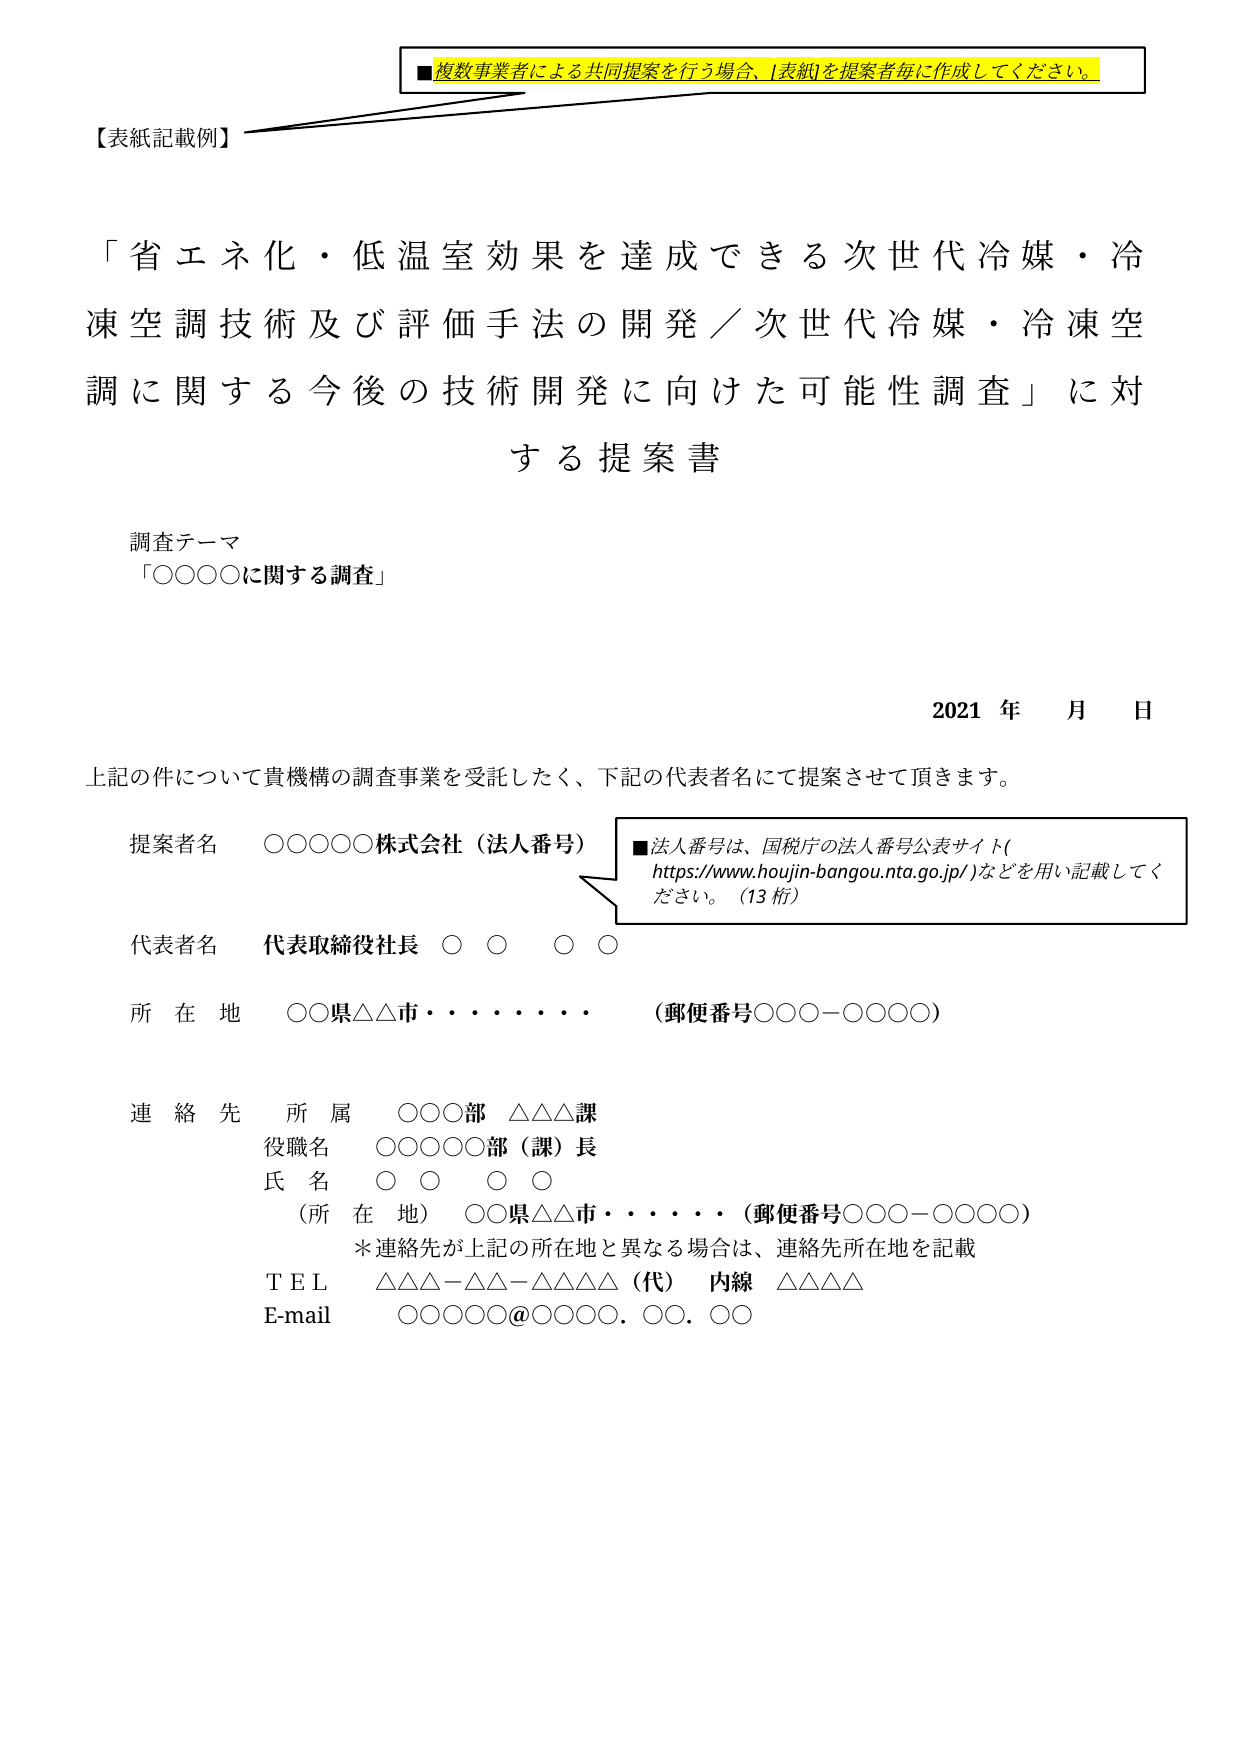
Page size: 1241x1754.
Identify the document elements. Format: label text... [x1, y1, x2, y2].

text 所 在 地 ○○県△△市・・・・・・・・ （郵便番号○○○－○○○○） [85, 995, 1155, 1028]
text ＊連絡先が上記の所在地と異なる場合は、連絡先所在地を記載 [260, 1230, 1155, 1264]
text 代表者名 代表取締役社長 ○ ○ ○ ○ [85, 927, 1155, 961]
text 上記の件について貴機構の調査事業を受託したく、下記の代表者名にて提案させて頂きます。 [85, 759, 1155, 793]
text 調査テーマ [85, 524, 1155, 557]
text E-mail ○○○○○＠○○○○．○○．○○ [85, 1297, 1155, 1331]
text 氏 名 ○ ○ ○ ○ [85, 1163, 1155, 1197]
text 「省エネ化・低温室効果を達成できる次世代冷媒・冷凍空調技術及び評価手法の開発／次世代冷媒・冷凍空調に関する今後の技術開発に向けた可能性調査」に対する提案書 [85, 221, 1155, 490]
text ＴＥＬ △△△－△△－△△△△（代） 内線 △△△△ [85, 1264, 1155, 1297]
text 「○○○○に関する調査」 [85, 557, 1155, 591]
text 提案者名 ○○○○○株式会社（法人番号） [85, 826, 615, 860]
text 2021年 月 日 [85, 692, 1155, 726]
text 【表紙記載例】 [85, 120, 1155, 153]
text 連 絡 先 所 属 ○○○部 △△△課 [85, 1096, 1155, 1129]
text 役職名 ○○○○○部（課）長 [85, 1129, 1155, 1163]
text （所 在 地） ○○県△△市・・・・・・（郵便番号○○○－○○○○） [173, 1197, 1155, 1230]
